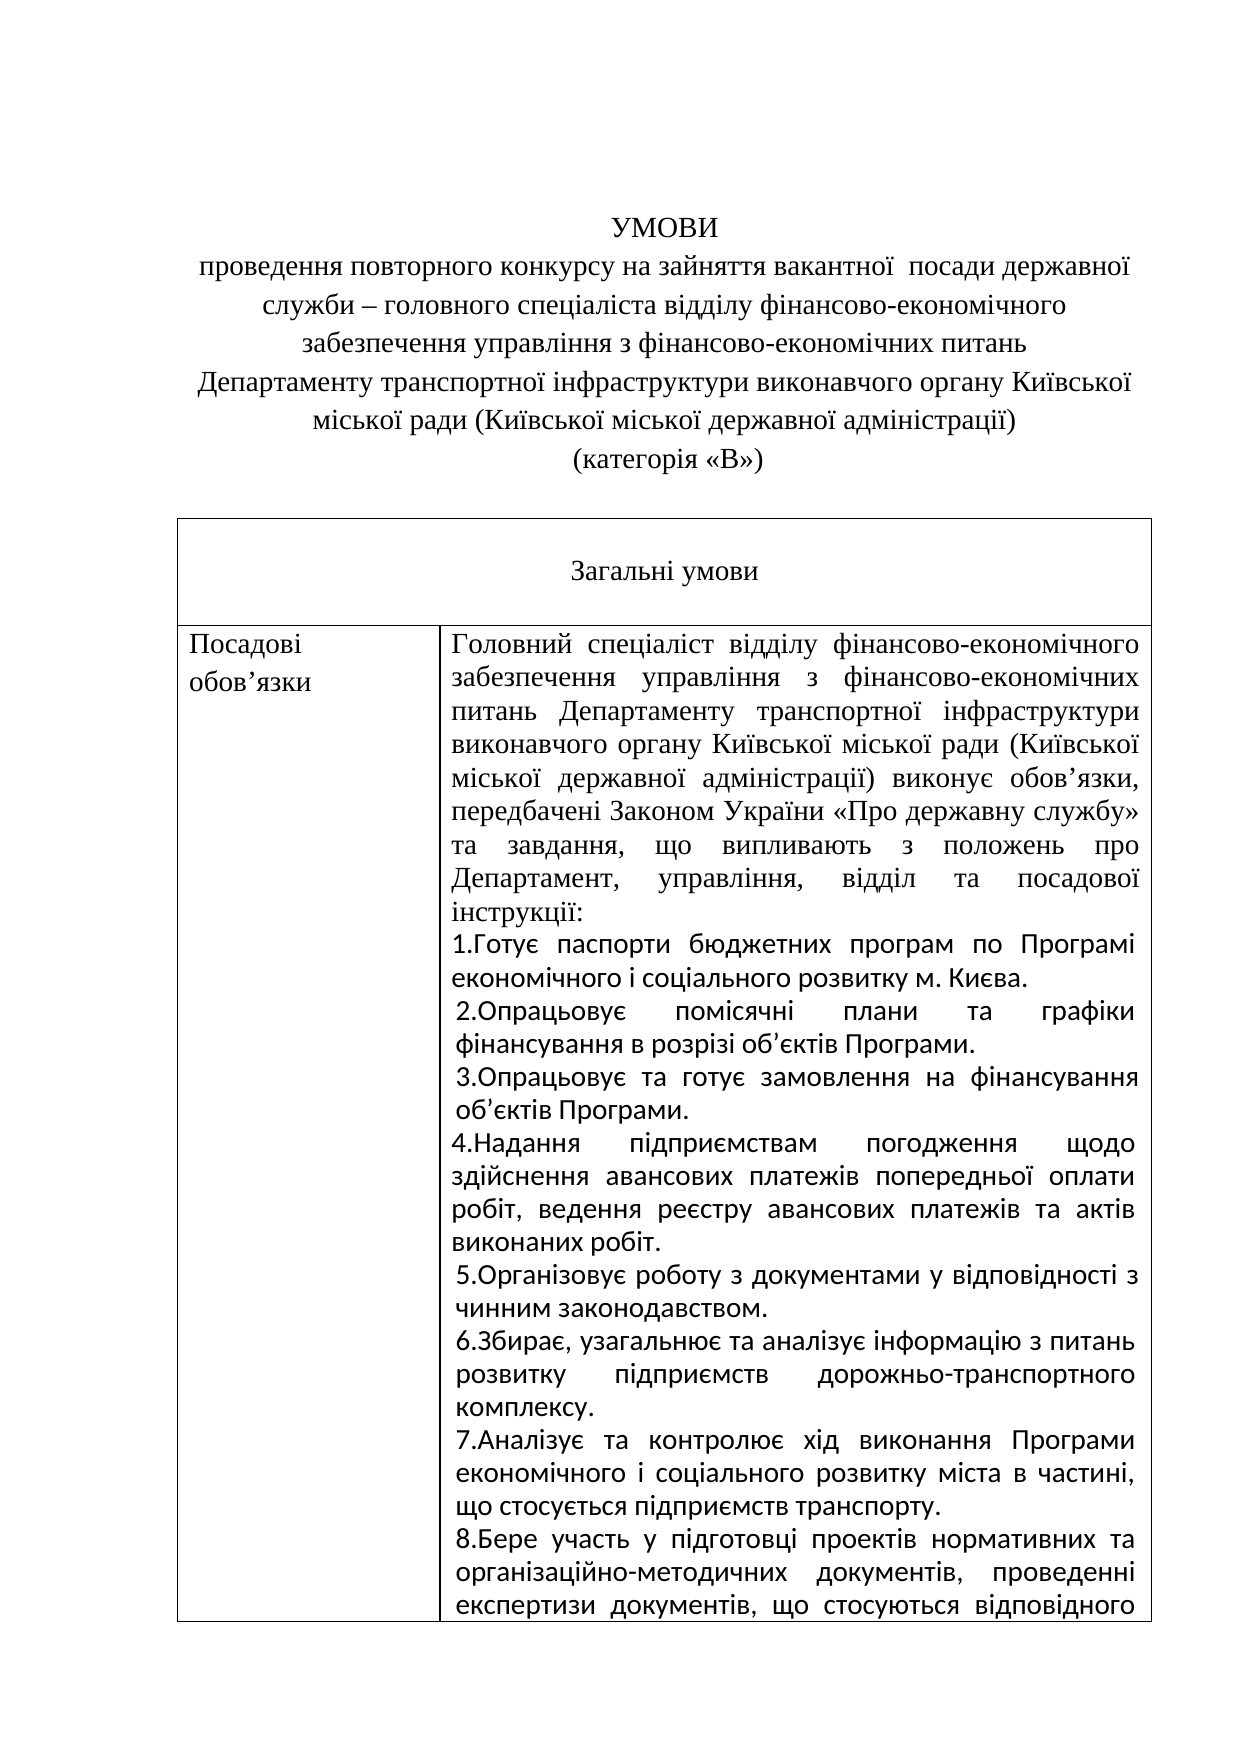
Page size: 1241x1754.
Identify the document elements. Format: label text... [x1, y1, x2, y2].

text проведення повторного конкурсу на зайняття вакантної посади державної служби – головного спеціаліста відділу фінансово-економічного забезпечення управління з фінансово-економічних питань [177, 248, 1152, 359]
text УМОВИ [177, 210, 1152, 243]
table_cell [441, 626, 1151, 1621]
table_header Загальні умови [178, 519, 1151, 625]
text (категорія «В») [177, 441, 1152, 474]
text Департаменту транспортної інфраструктури виконавчого органу Київської міської ради (Київської міської державної адміністрації) [177, 364, 1152, 436]
table_cell Посадові обов’язки [178, 626, 439, 1621]
